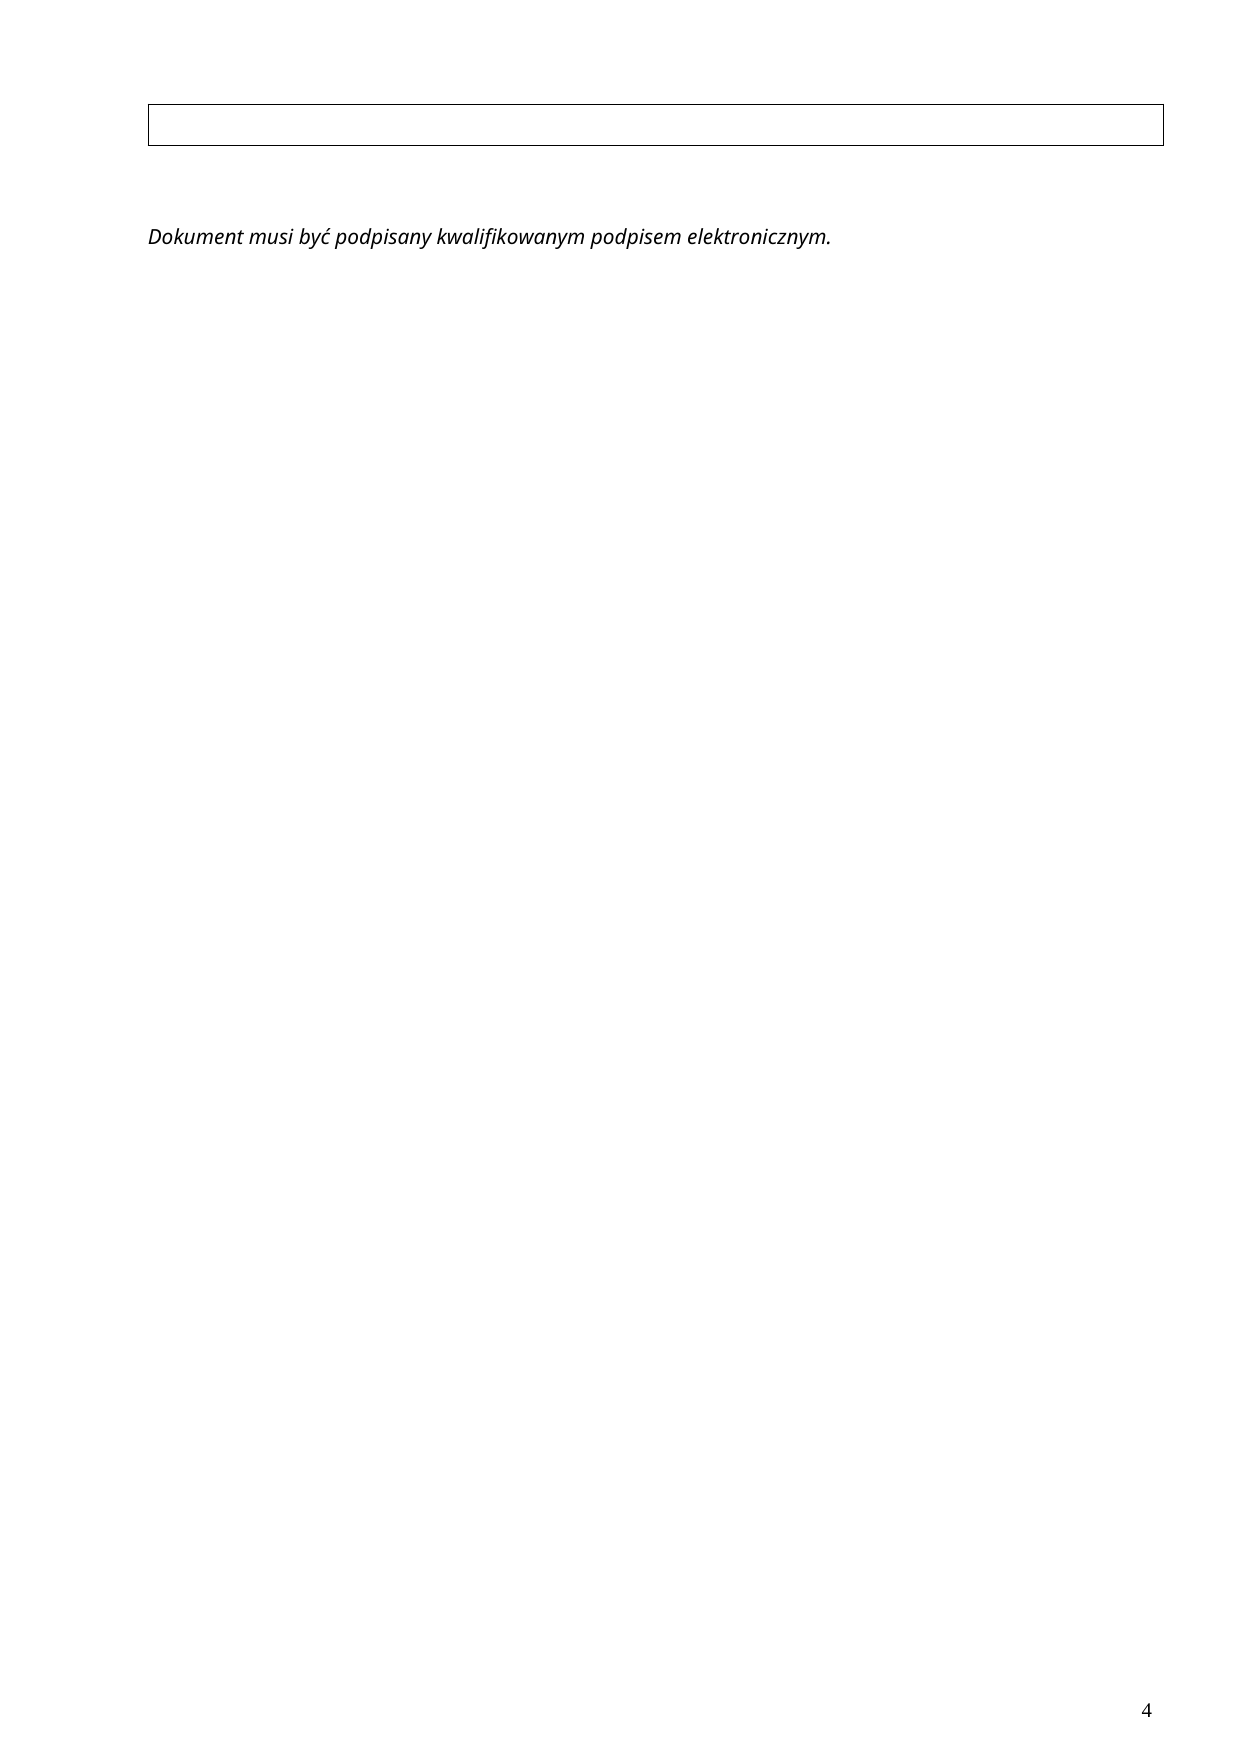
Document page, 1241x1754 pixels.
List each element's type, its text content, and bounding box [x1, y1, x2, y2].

text Dokument musi być podpisany kwalifikowanym podpisem elektronicznym. [148, 222, 1152, 251]
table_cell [149, 105, 1163, 145]
